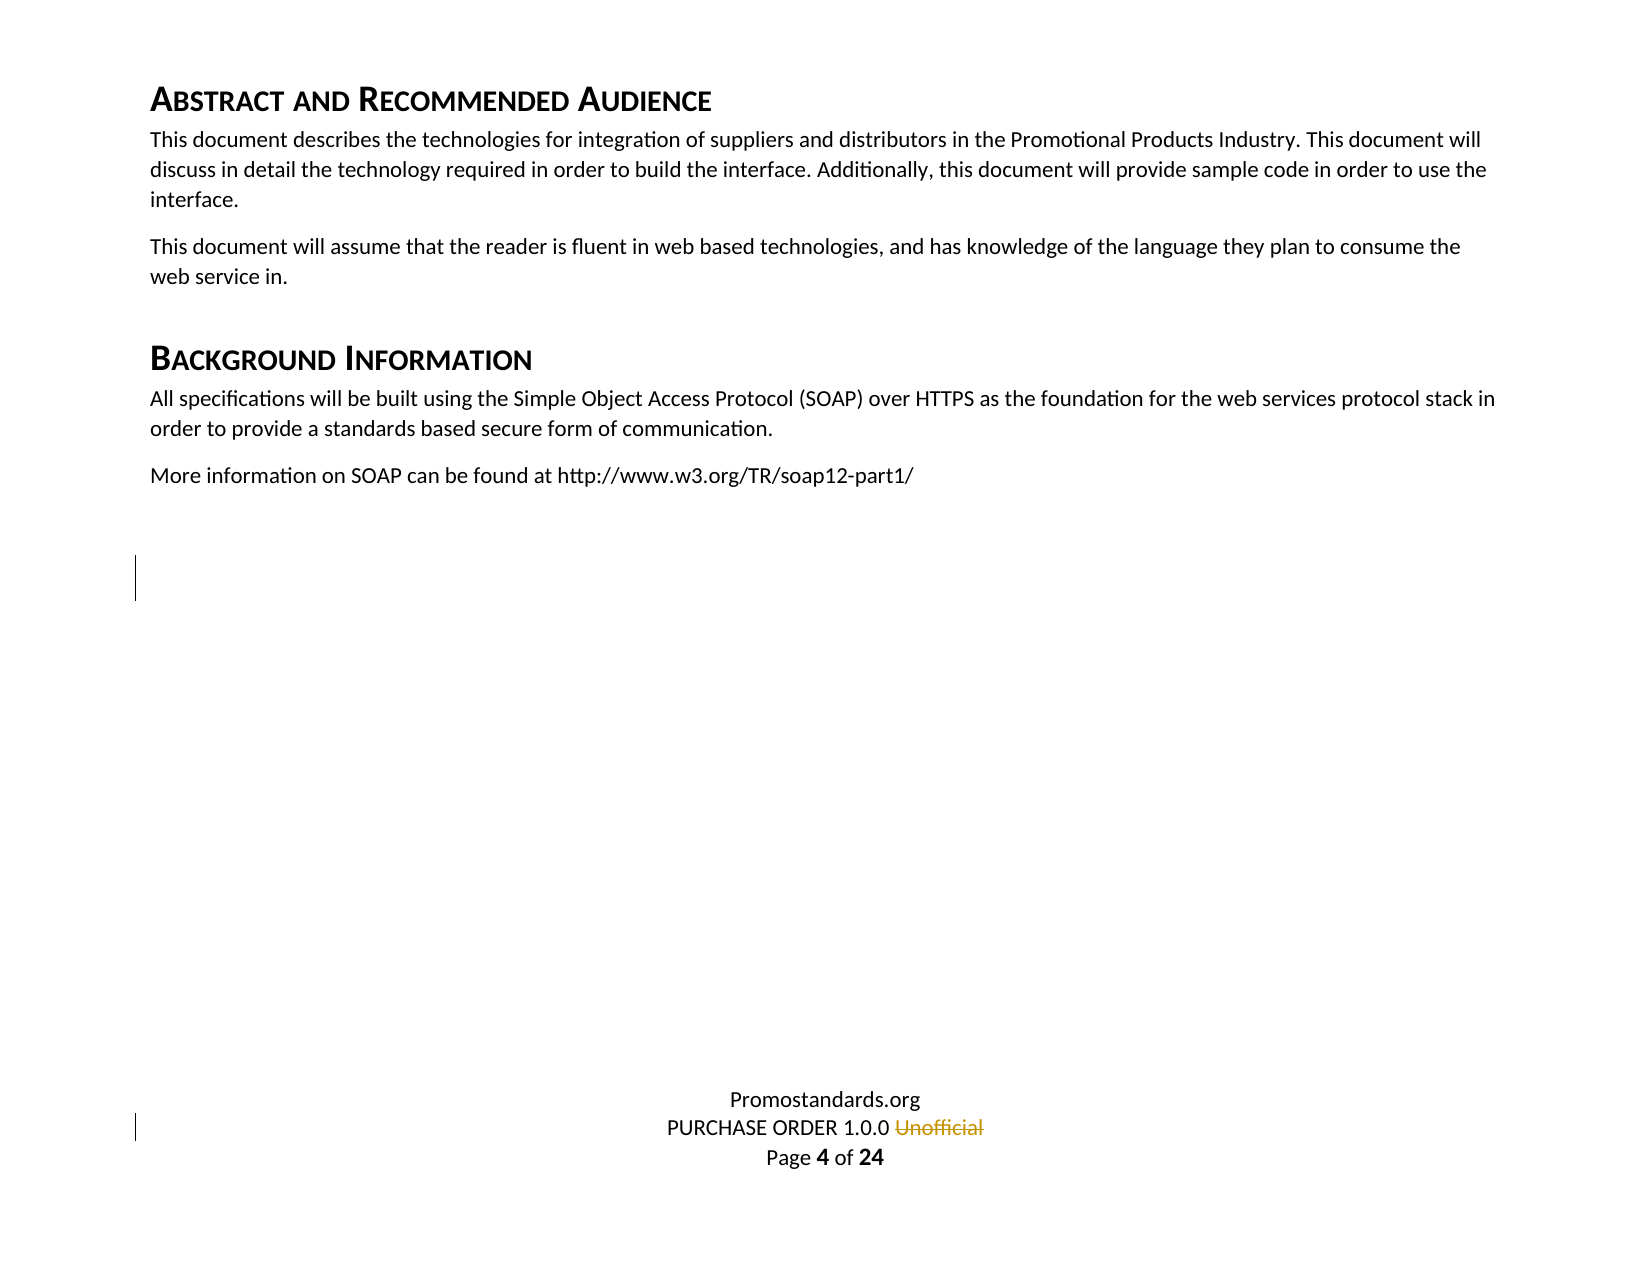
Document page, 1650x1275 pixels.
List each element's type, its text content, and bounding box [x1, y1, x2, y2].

text More information on SOAP can be found at http://www.w3.org/TR/soap12-part1/ [150, 461, 1500, 489]
text This document describes the technologies for integration of suppliers and distributors in the Promotional Products Industry. This document will discuss in detail the technology required in order to build the interface. Additionally, this document will provide sample code in order to use the interface. [150, 125, 1500, 213]
subtitle Abstract and Recommended Audience [150, 75, 1500, 121]
subtitle Background Information [150, 334, 1500, 380]
text This document will assume that the reader is fluent in web based technologies, and has knowledge of the language they plan to consume the web service in. [150, 232, 1500, 291]
text All specifications will be built using the Simple Object Access Protocol (SOAP) over HTTPS as the foundation for the web services protocol stack in order to provide a standards based secure form of communication. [150, 384, 1500, 443]
